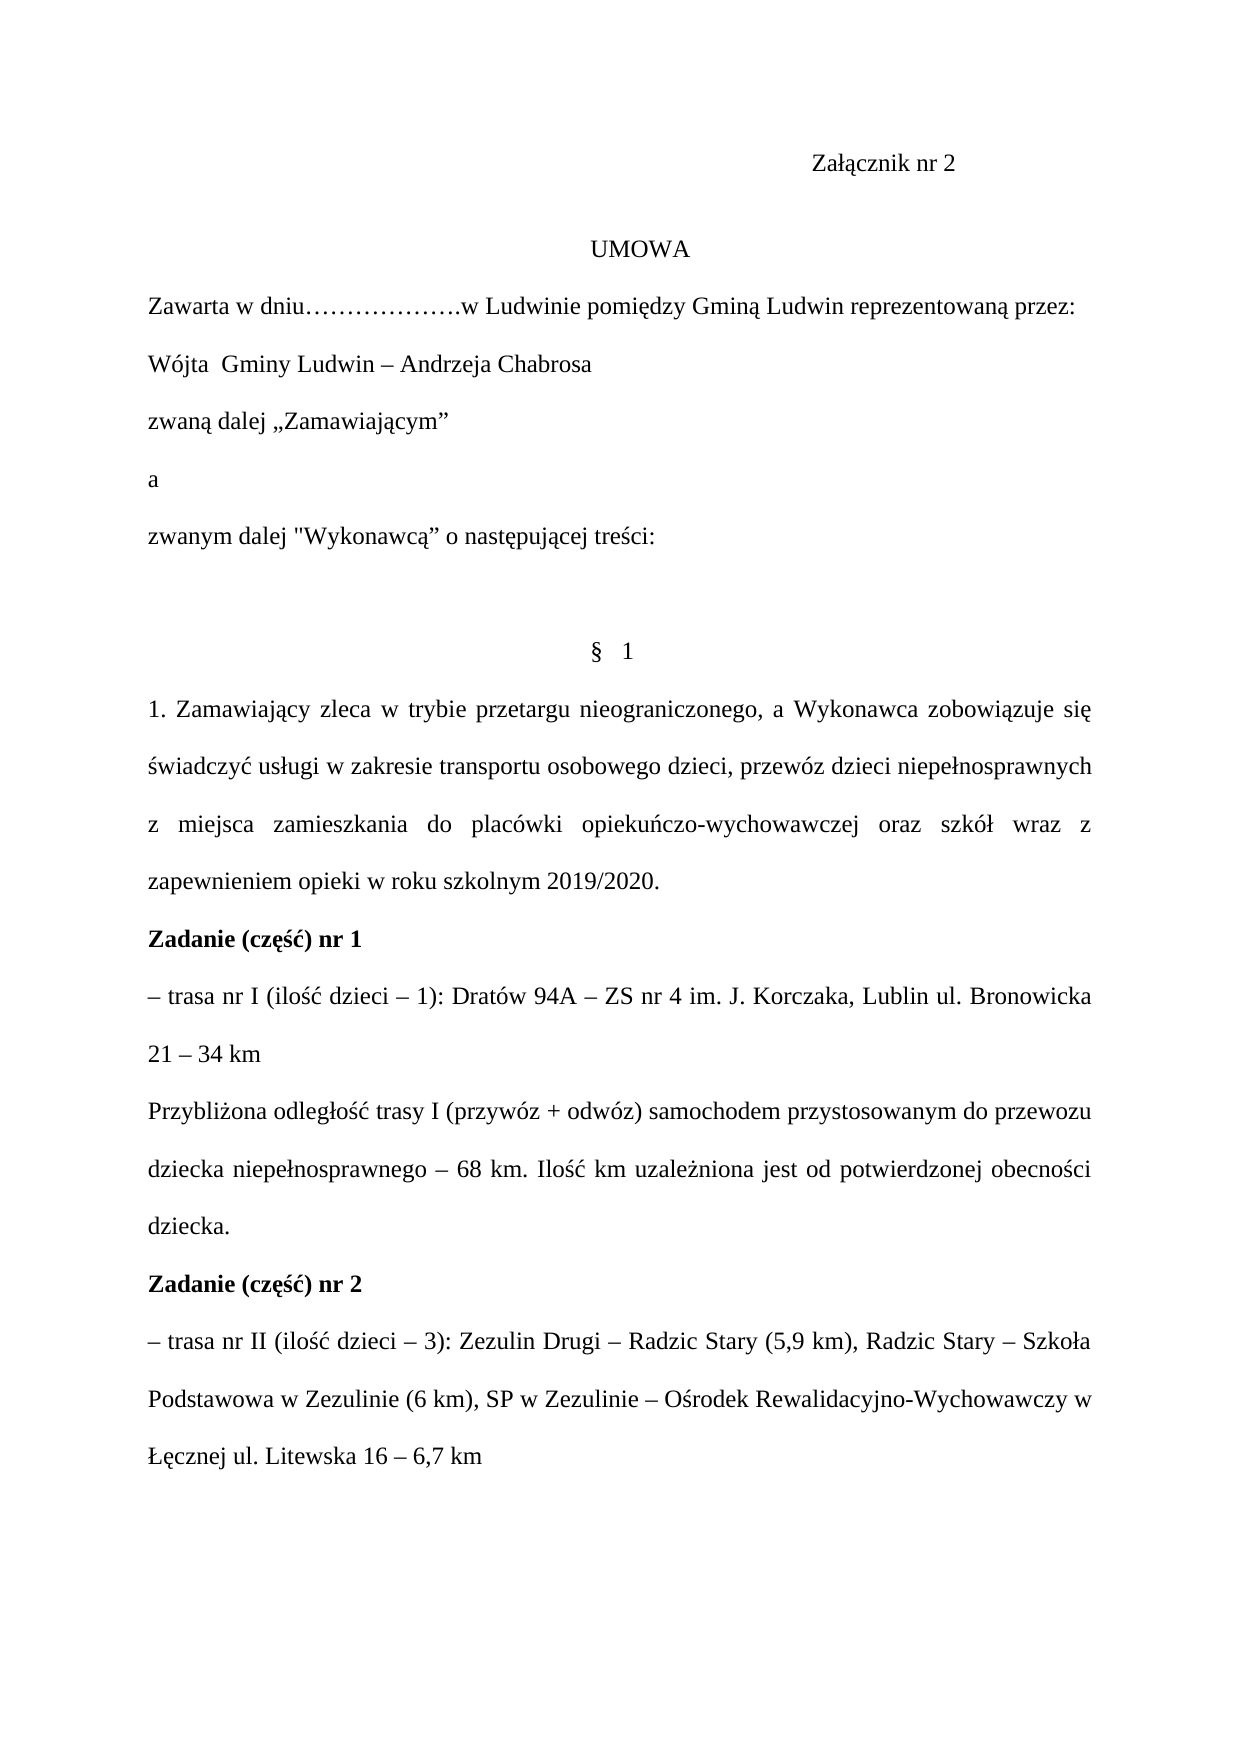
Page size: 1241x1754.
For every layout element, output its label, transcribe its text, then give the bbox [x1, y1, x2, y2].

text Zadanie (część) nr 2 [148, 1269, 1093, 1298]
text a [148, 464, 1093, 493]
text zwaną dalej „Zamawiającym” [148, 406, 1093, 435]
text – trasa nr I (ilość dzieci – 1): Dratów 94A – ZS nr 4 im. J. Korczaka, Lublin ul. Bronowicka 21 – 34 km [148, 981, 1093, 1068]
text Zawarta w dniu……………….w Ludwinie pomiędzy Gminą Ludwin reprezentowaną przez: [148, 291, 1093, 320]
text 1. Zamawiający zleca w trybie przetargu nieograniczonego, a Wykonawca zobowiązuje się świadczyć usługi w zakresie transportu osobowego dzieci, przewóz dzieci niepełnosprawnych z miejsca zamieszkania do placówki opiekuńczo-wychowawczej oraz szkół wraz z zapewnieniem opieki w roku szkolnym 2019/2020. [148, 694, 1093, 895]
text § 1 [516, 636, 1093, 665]
text UMOWA [516, 234, 1093, 263]
text Przybliżona odległość trasy I (przywóz + odwóz) samochodem przystosowanym do przewozu dziecka niepełnosprawnego – 68 km. Ilość km uzależniona jest od potwierdzonej obecności dziecka. [148, 1096, 1093, 1240]
text zwanym dalej "Wykonawcą” o następującej treści: [148, 521, 1093, 550]
text Załącznik nr 2 [148, 148, 1093, 176]
text – trasa nr II (ilość dzieci – 3): Zezulin Drugi – Radzic Stary (5,9 km), Radzic Stary – Szkoła Podstawowa w Zezulinie (6 km), SP w Zezulinie – Ośrodek Rewalidacyjno-Wychowawczy w Łęcznej ul. Litewska 16 – 6,7 km [148, 1326, 1093, 1470]
text Wójta Gminy Ludwin – Andrzeja Chabrosa [148, 349, 1093, 378]
text Zadanie (część) nr 1 [148, 924, 1093, 953]
